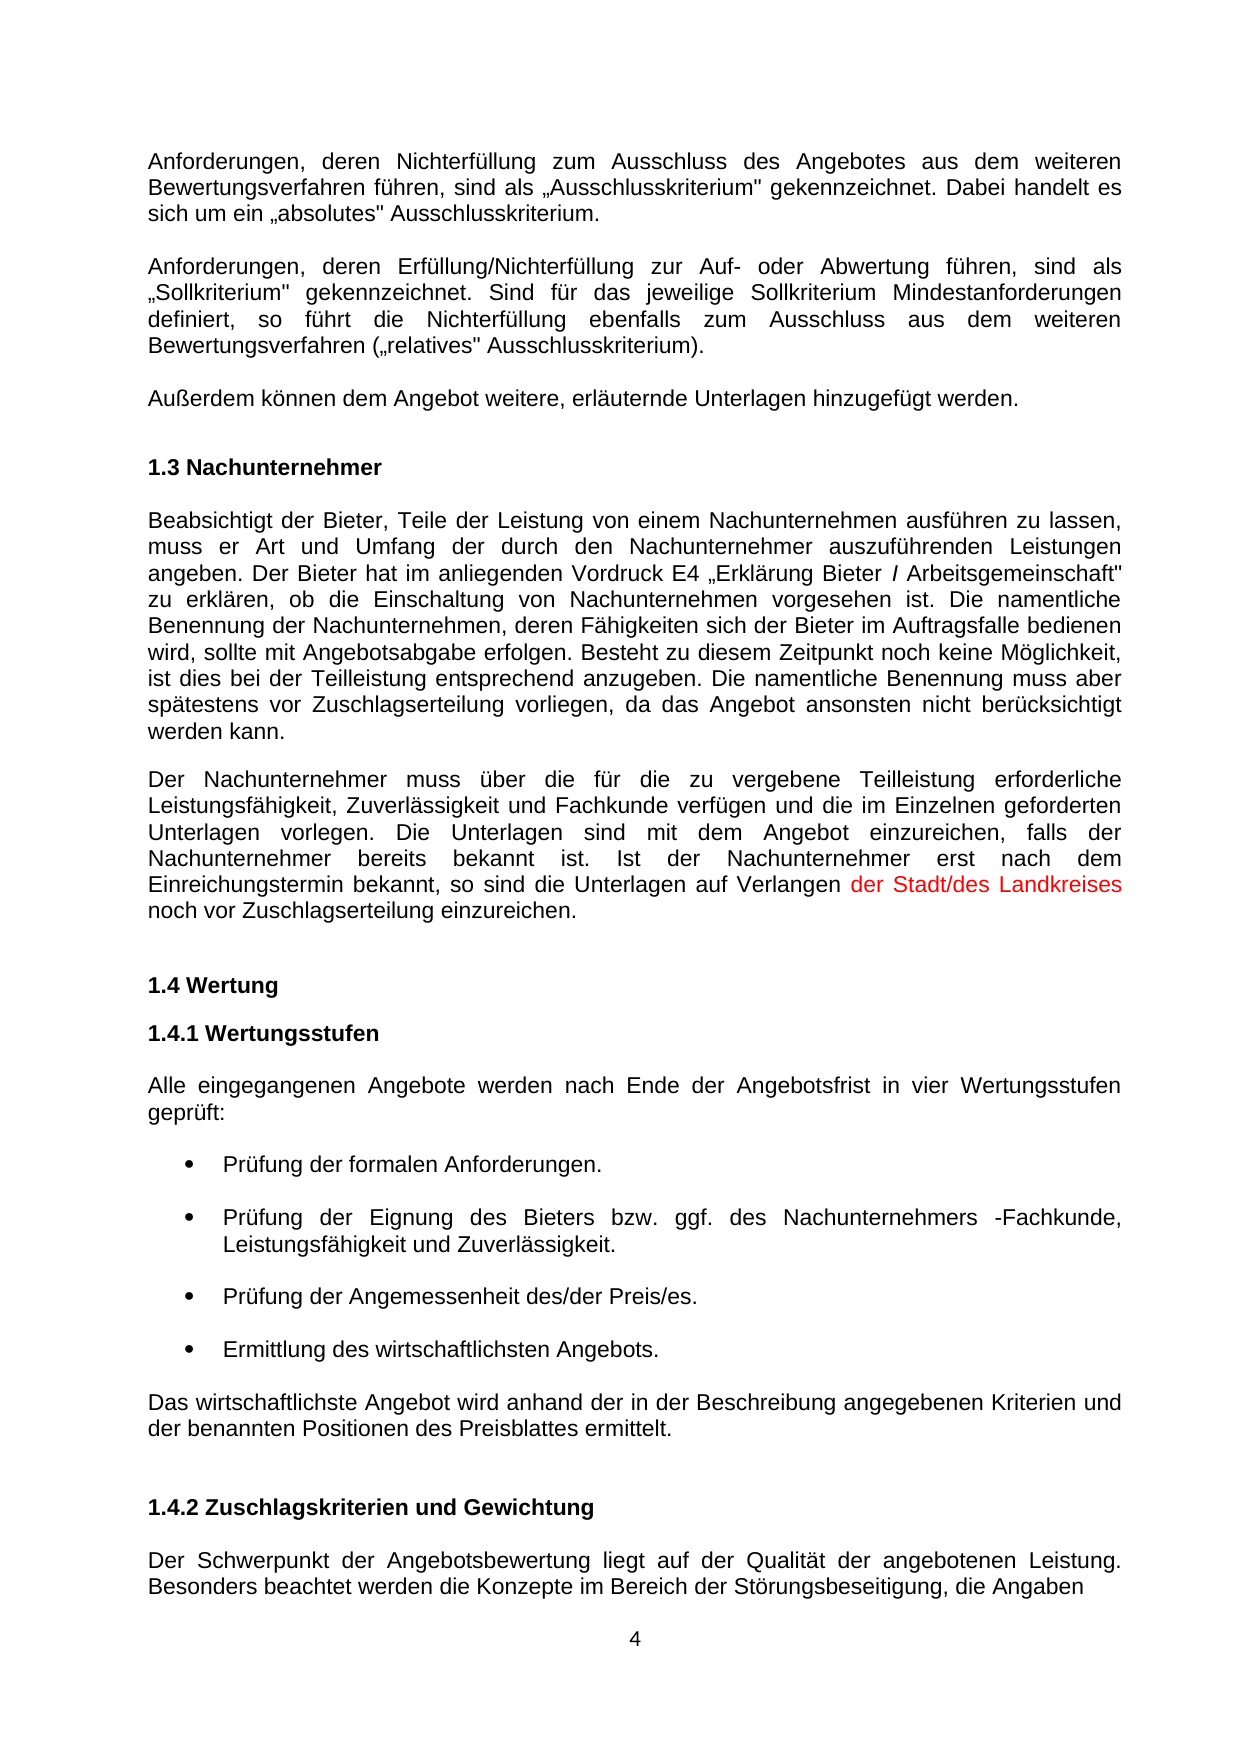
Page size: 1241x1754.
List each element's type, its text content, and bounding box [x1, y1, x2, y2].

list Prüfung der Angemessenheit des/der Preis/es. [185, 1283, 1122, 1309]
text 1.3 Nachunternehmer [148, 454, 1122, 481]
text Der Nachunternehmer muss über die für die zu vergebene Teilleistung erforderliche Leistungsfähigkeit, Zuverlässigkeit und Fachkunde verfügen und die im Einzelnen geforderten Unterlagen vorlegen. Die Unterlagen sind mit dem Angebot einzureichen, falls der Nachunternehmer bereits bekannt ist. Ist der Nachunternehmer erst nach dem Einreichungstermin bekannt, so sind die Unterlagen auf Verlangen der Stadt/des Landkreises noch vor Zuschlagserteilung einzureichen. [148, 766, 1122, 924]
text Anforderungen, deren Nichterfüllung zum Ausschluss des Angebotes aus dem weiteren Bewertungsverfahren führen, sind als „Ausschlusskriterium" gekennzeichnet. Dabei handelt es sich um ein „absolutes" Ausschlusskriterium. [148, 148, 1122, 227]
text Der Schwerpunkt der Angebotsbewertung liegt auf der Qualität der angebotenen Leistung. Besonders beachtet werden die Konzepte im Bereich der Störungsbeseitigung, die Angaben [148, 1547, 1122, 1599]
text Anforderungen, deren Erfüllung/Nichterfüllung zur Auf- oder Abwertung führen, sind als „Sollkriterium" gekennzeichnet. Sind für das jeweilige Sollkriterium Mindestanforderungen definiert, so führt die Nichterfüllung ebenfalls zum Ausschluss aus dem weiteren Bewertungsverfahren („relatives" Ausschlusskriterium). [148, 253, 1122, 358]
text Das wirtschaftlichste Angebot wird anhand der in der Beschreibung angegebenen Kriterien und der benannten Positionen des Preisblattes ermittelt. [148, 1389, 1122, 1441]
list Ermittlung des wirtschaftlichsten Angebots. [185, 1336, 1122, 1362]
text 1.4.2 Zuschlagskriterien und Gewichtung [148, 1494, 1122, 1520]
text Alle eingegangenen Angebote werden nach Ende der Angebotsfrist in vier Wertungsstufen geprüft: [148, 1072, 1122, 1125]
text Außerdem können dem Angebot weitere, erläuternde Unterlagen hinzugefügt werden. [148, 385, 1122, 411]
text Beabsichtigt der Bieter, Teile der Leistung von einem Nachunternehmen ausführen zu lassen, muss er Art und Umfang der durch den Nachunternehmer auszuführenden Leistungen angeben. Der Bieter hat im anliegenden Vordruck E4 „Erklärung Bieter I Arbeitsgemeinschaft" zu erklären, ob die Einschaltung von Nachunternehmen vorgesehen ist. Die namentliche Benennung der Nachunternehmen, deren Fähigkeiten sich der Bieter im Auftragsfalle bedienen wird, sollte mit Angebotsabgabe erfolgen. Besteht zu diesem Zeitpunkt noch keine Möglichkeit, ist dies bei der Teilleistung entsprechend anzugeben. Die namentliche Benennung muss aber spätestens vor Zuschlagserteilung vorliegen, da das Angebot ansonsten nicht berücksichtigt werden kann. [148, 507, 1122, 744]
text 1.4 Wertung [148, 972, 1122, 998]
list Prüfung der formalen Anforderungen. [185, 1151, 1122, 1178]
list Prüfung der Eignung des Bieters bzw. ggf. des Nachunternehmers -Fachkunde, Leistungsfähigkeit und Zuverlässigkeit. [185, 1204, 1122, 1257]
text 1.4.1 Wertungsstufen [148, 1020, 1122, 1046]
